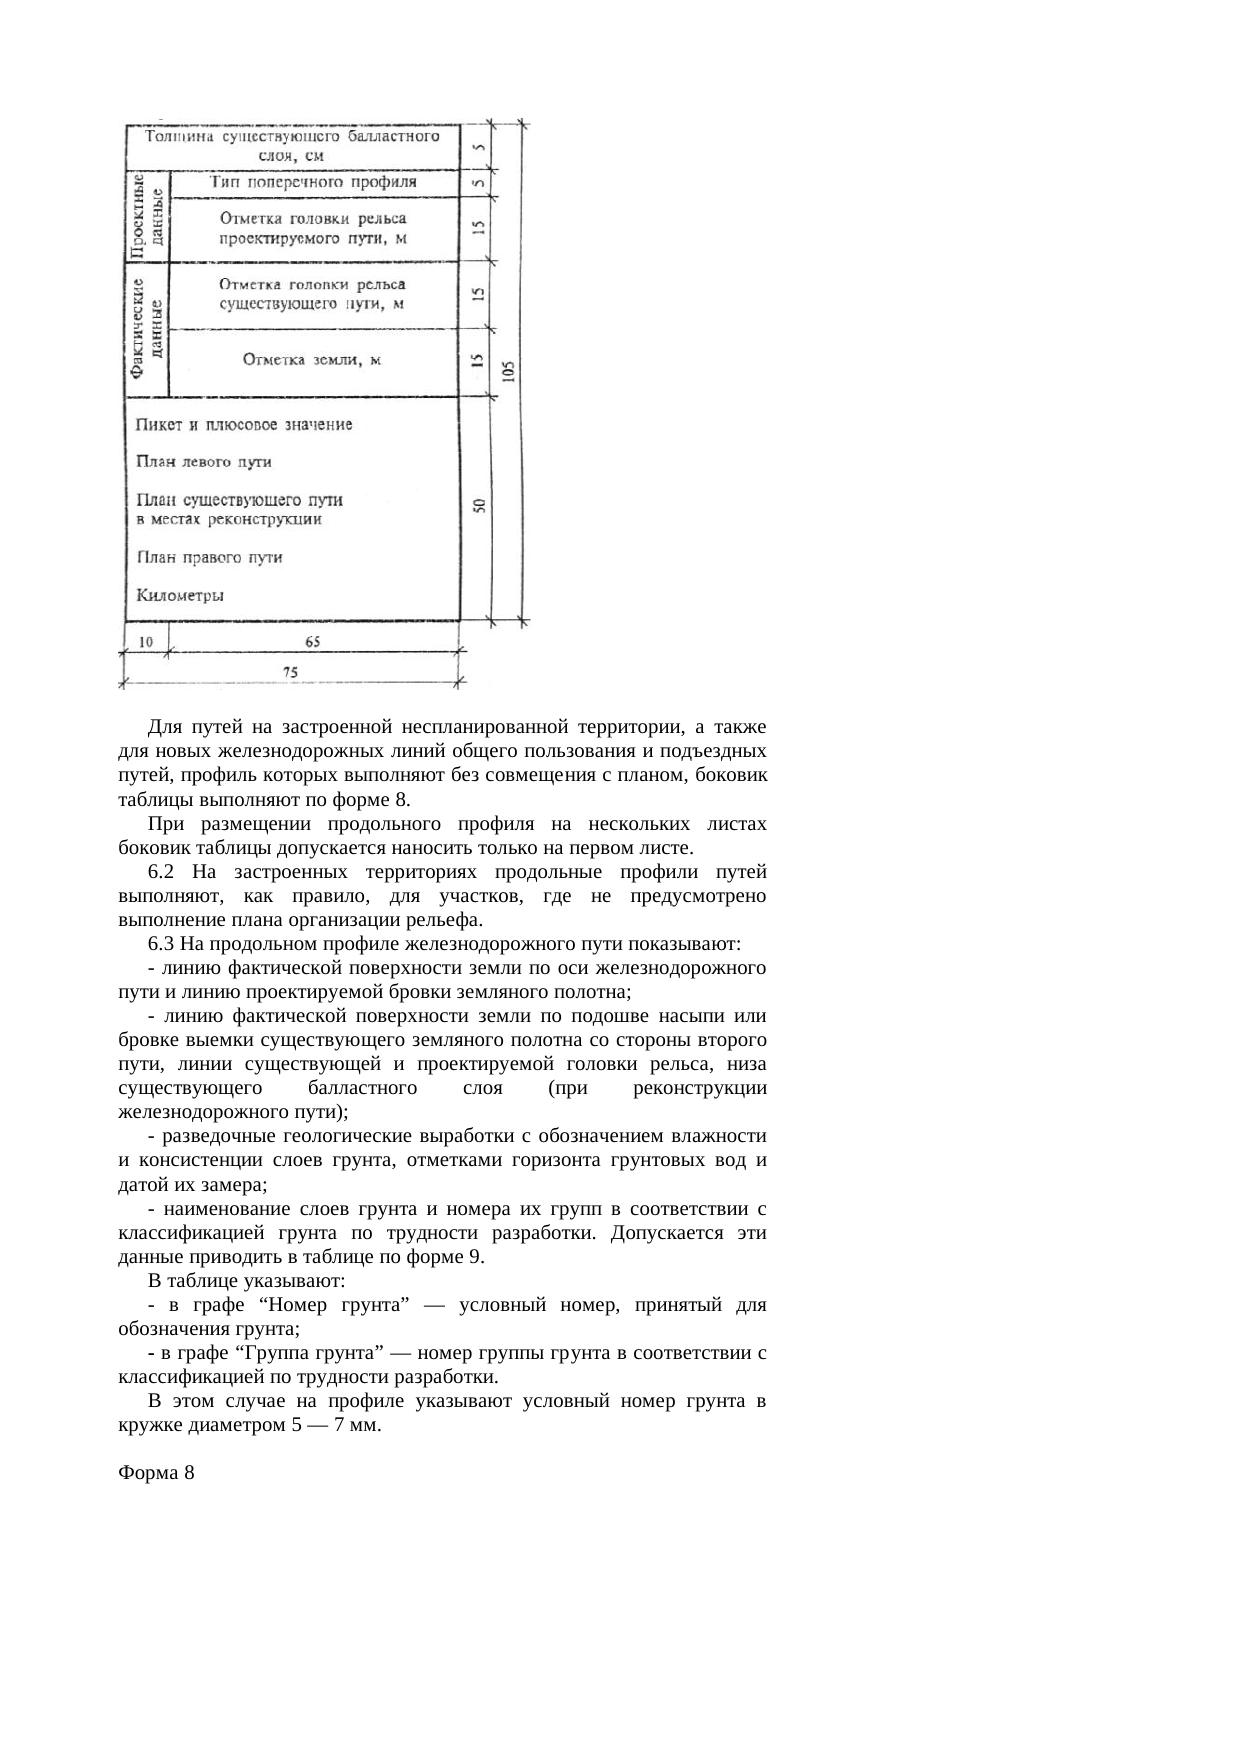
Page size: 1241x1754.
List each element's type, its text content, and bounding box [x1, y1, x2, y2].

text В этом случае на профиле указывают условный номер грунта в кружке диаметром 5 — 7 мм. [118, 1388, 768, 1436]
text - в графе “Группа грунта” — номер группы грунта в соответствии с классификацией по трудности разработки. [118, 1340, 768, 1388]
text 6.3 На продольном профиле железнодорожного пути показывают: [118, 931, 768, 955]
picture [118, 118, 531, 690]
text - линию фактической поверхности земли по оси железнодорожного пути и линию проектируемой бровки земляного полотна; [118, 955, 768, 1003]
text - наименование слоев грунта и номера их групп в соответствии с классификацией грунта по трудности разработки. Допускается эти данные приводить в таблице по форме 9. [118, 1195, 768, 1268]
text - в графе “Номер грунта” — условный номер, принятый для обозначения грунта; [118, 1292, 768, 1340]
text При размещении продольного профиля на нескольких листах боковик таблицы допускается наносить только на первом листе. [118, 810, 768, 858]
text - линию фактической поверхности земли по подошве насыпи или бровке выемки существующего земляного полотна со стороны второго пути, линии существующей и проектируемой головки рельса, низа существующего балластного слоя (при реконструкции железнодорожного пути); [118, 1003, 768, 1123]
text Форма 8 [118, 1460, 768, 1484]
text - разведочные геологические выработки с обозначением влажности и консистенции слоев грунта, отметками горизонта грунтовых вод и датой их замера; [118, 1123, 768, 1195]
text Для путей на застроенной неспланированной территории, а также для новых железнодорожных линий общего пользования и подъездных путей, профиль которых выполняют без совмещения с планом, боковик таблицы выполняют по форме 8. [118, 714, 768, 810]
text 6.2 На застроенных территориях продольные профили путей выполняют, как правило, для участков, где не предусмотрено выполнение плана организации рельефа. [118, 858, 768, 931]
text В таблице указывают: [118, 1268, 768, 1292]
